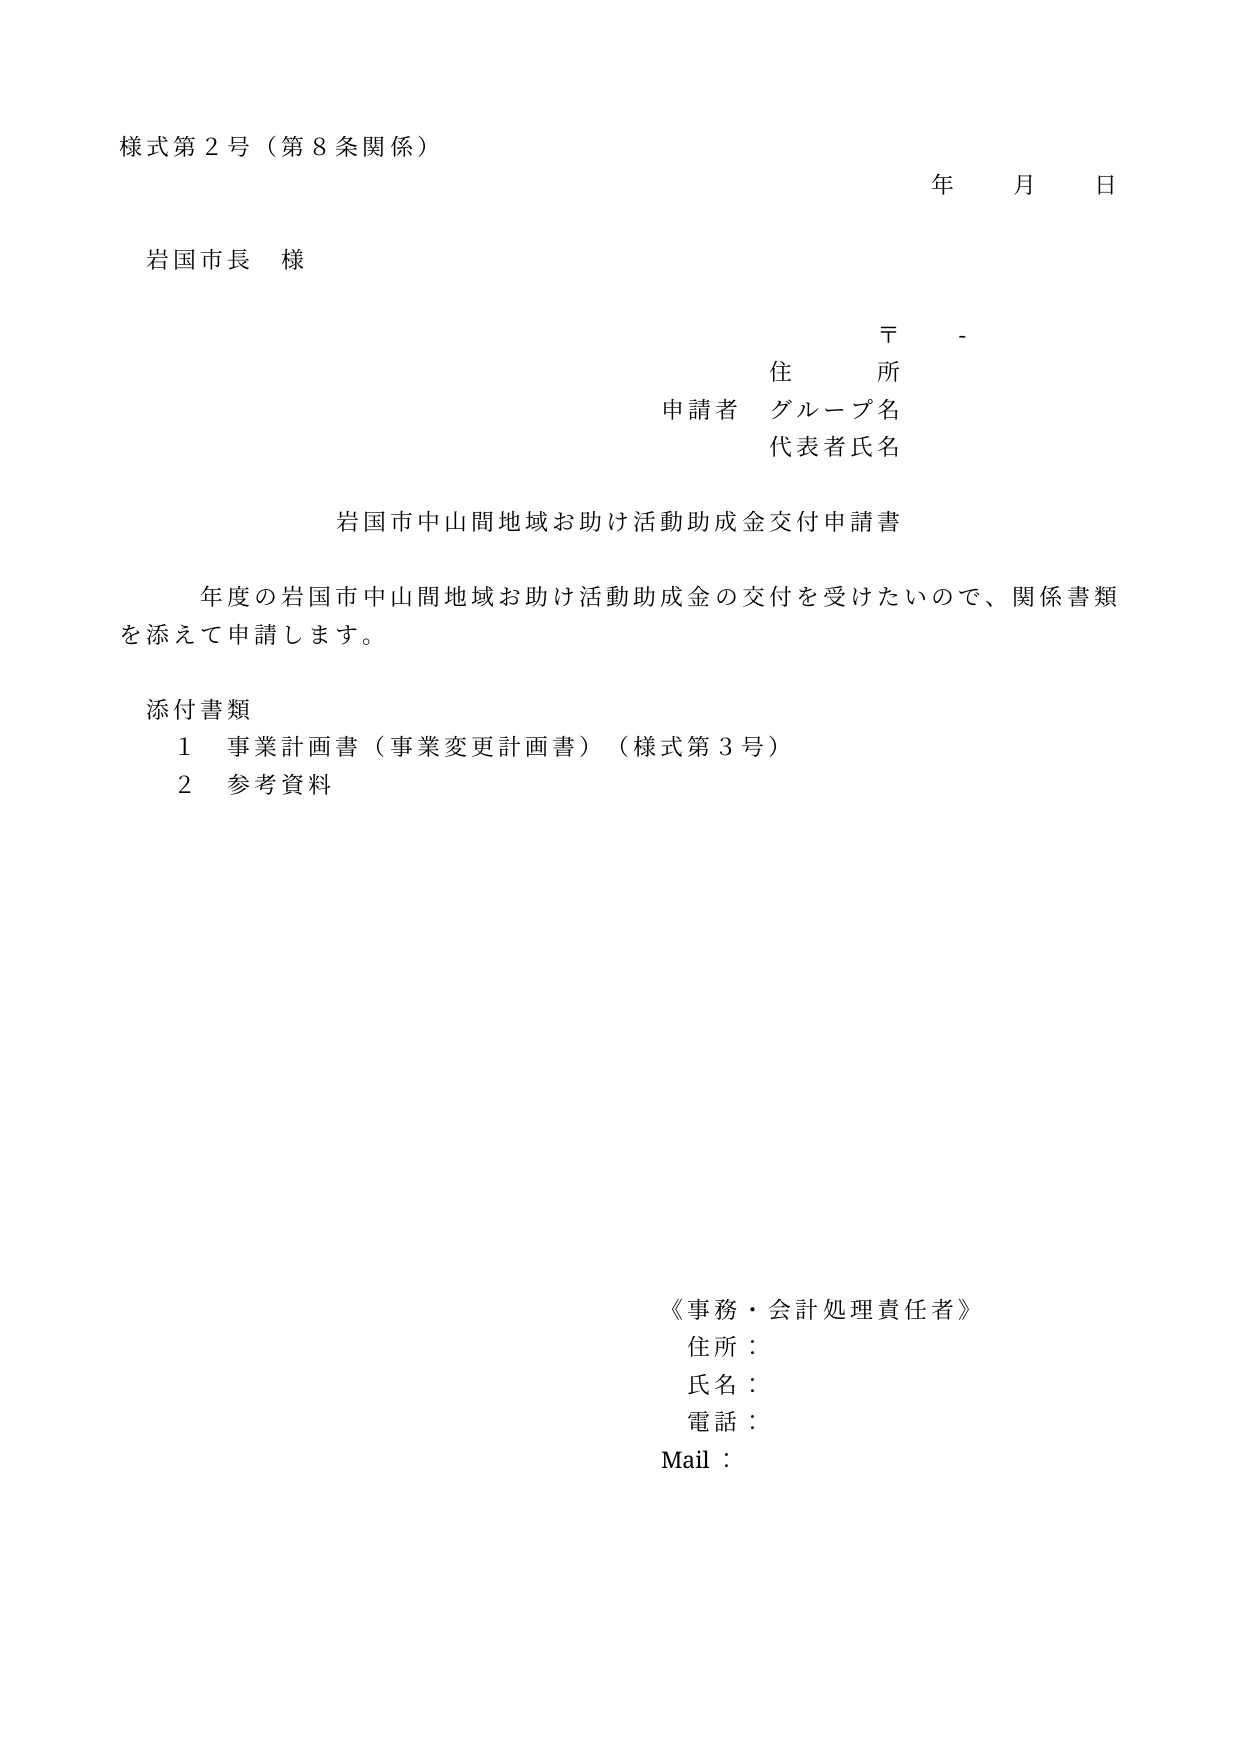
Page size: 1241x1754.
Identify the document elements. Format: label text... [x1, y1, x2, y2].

text 様式第２号（第８条関係） [119, 127, 1121, 164]
text ２ 参考資料 [119, 764, 1121, 802]
text 岩国市中山間地域お助け活動助成金交付申請書 [119, 502, 1121, 539]
text 代表者氏名 [646, 427, 1121, 464]
text １ 事業計画書（事業変更計画書）（様式第３号） [119, 727, 1121, 764]
text 添付書類 [119, 689, 1121, 727]
text 岩国市長 様 [119, 239, 1121, 277]
text 《事務・会計処理責任者》 [119, 1289, 1121, 1327]
text 電話： [119, 1402, 1121, 1439]
text Mail： [119, 1439, 1121, 1477]
text 〒 - [646, 314, 1121, 352]
text 住 所 [646, 352, 1121, 389]
text 年度の岩国市中山間地域お助け活動助成金の交付を受けたいので、関係書類を添えて申請します。 [119, 577, 1121, 652]
text 申請者 グループ名 [646, 389, 1121, 427]
text 年 月 日 [119, 164, 1121, 202]
text 住所： [119, 1327, 1121, 1364]
text 氏名： [119, 1364, 1121, 1402]
